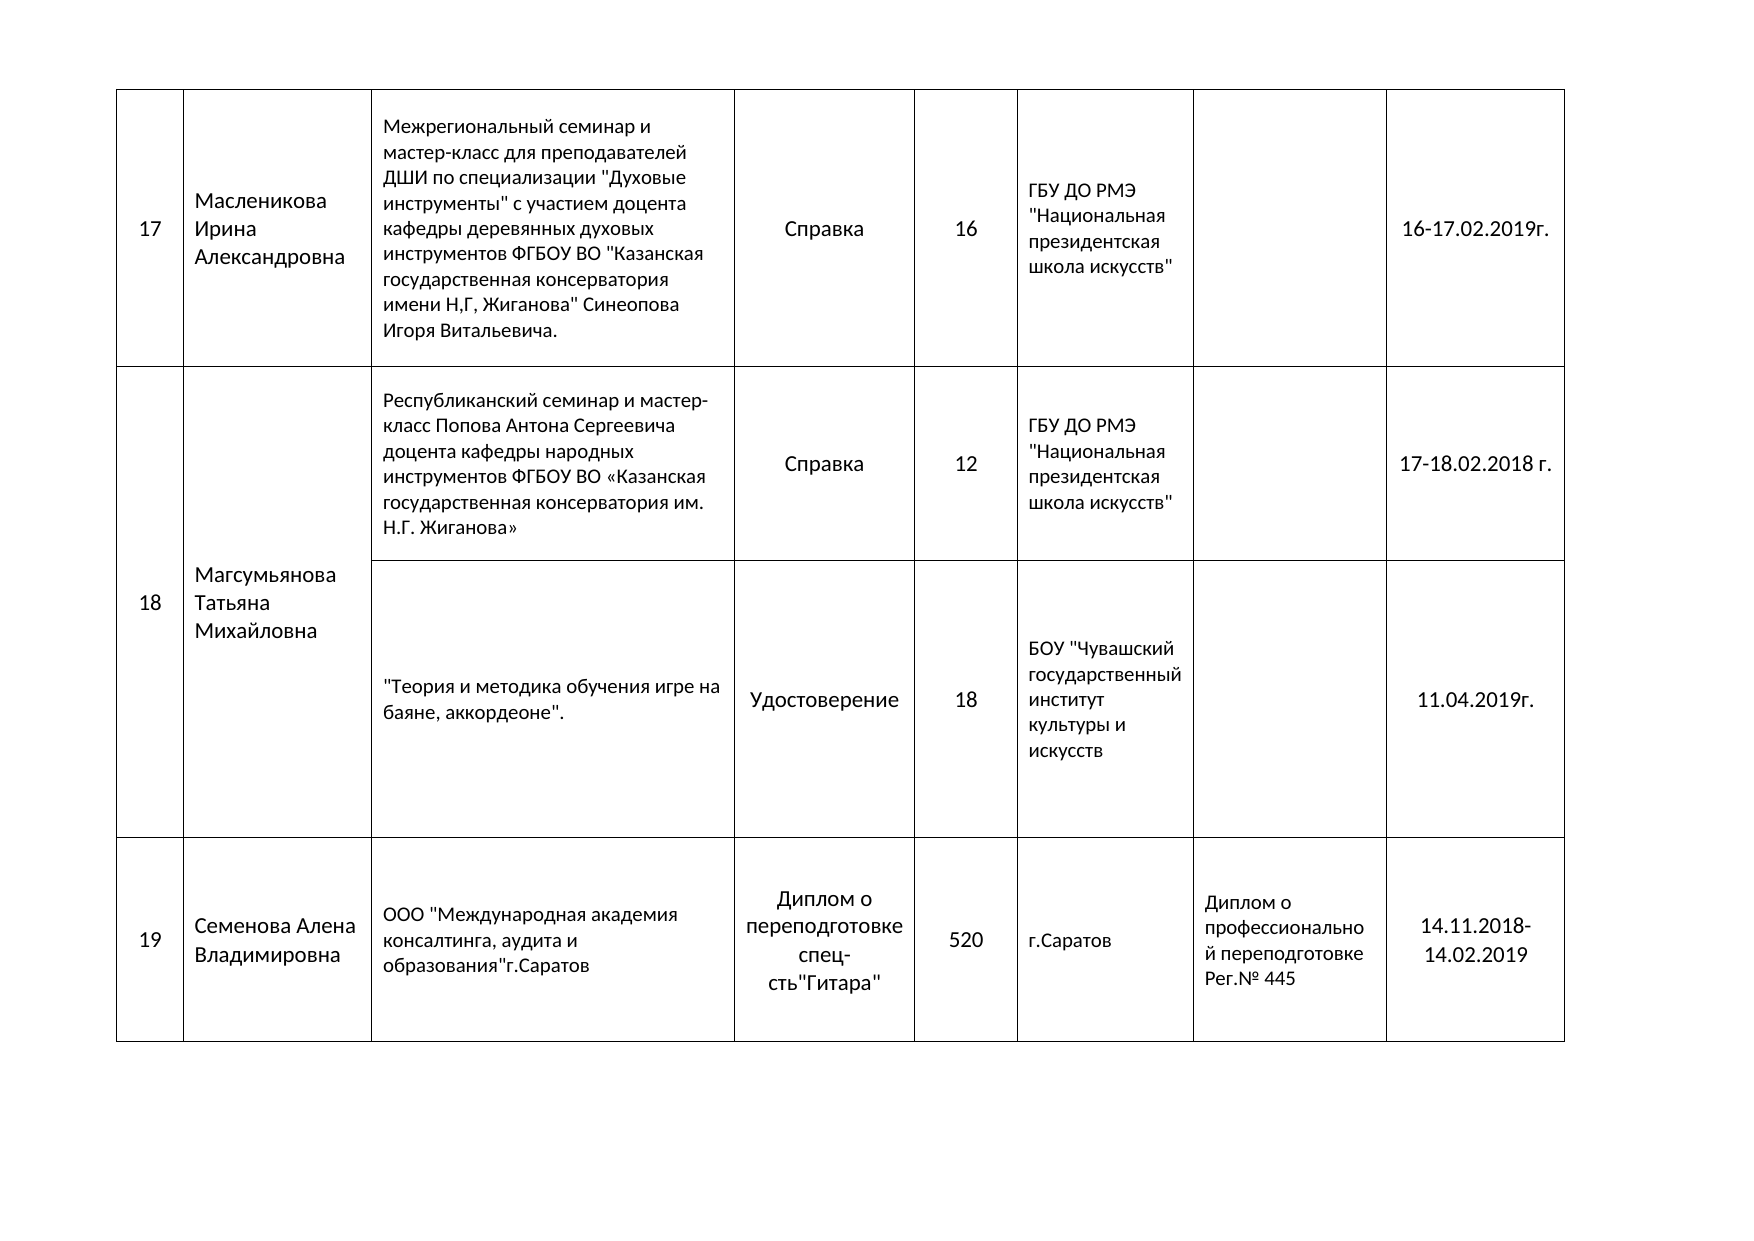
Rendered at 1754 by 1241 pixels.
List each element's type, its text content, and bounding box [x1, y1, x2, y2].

table_cell БОУ "Чувашский государственный институт культуры и искусств [1018, 561, 1193, 837]
table_cell "Теория и методика обучения игре на баяне, аккордеоне". [372, 561, 734, 837]
table_cell [1194, 561, 1386, 837]
table_cell 14.11.2018-14.02.2019 [1387, 838, 1564, 1041]
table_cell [184, 838, 371, 1041]
table_cell г.Саратов [1018, 838, 1193, 1041]
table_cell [372, 90, 734, 366]
table_cell 11.04.2019г. [1387, 561, 1564, 837]
table_cell 17-18.02.2018 г. [1387, 367, 1564, 560]
table_cell Масленикова Ирина Александровна [184, 90, 371, 366]
table_cell Удостоверение [735, 561, 914, 837]
table_cell 17 [117, 90, 183, 366]
table_cell Диплом о профессиональной переподготовке Рег.№ 445 [1194, 838, 1386, 1041]
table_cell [1018, 90, 1193, 366]
table_cell Магсумьянова Татьяна Михайловна [184, 367, 371, 837]
table_cell ООО "Международная академия консалтинга, аудита и образования"г.Саратов [372, 838, 734, 1041]
table_cell Диплом о переподготовке спец-сть"Гитара" [735, 838, 914, 1041]
table_cell ГБУ ДО РМЭ "Национальная президентская школа искусств" [1018, 367, 1193, 560]
table_cell 12 [915, 367, 1017, 560]
table_cell 16 [915, 90, 1017, 366]
table_cell 18 [117, 367, 183, 837]
table_cell Республиканский семинар и мастер-класс Попова Антона Сергеевича доцента кафедры народных инструментов ФГБОУ ВО «Казанская государственная консерватория им. Н.Г. Жиганова» [372, 367, 734, 560]
table_cell Справка [735, 90, 914, 366]
table_cell 18 [915, 561, 1017, 837]
table_cell [1194, 90, 1386, 366]
table_cell 520 [915, 838, 1017, 1041]
table_cell 16-17.02.2019г. [1387, 90, 1564, 366]
table_cell Справка [735, 367, 914, 560]
table_cell 19 [117, 838, 183, 1041]
table_cell [1194, 367, 1386, 560]
